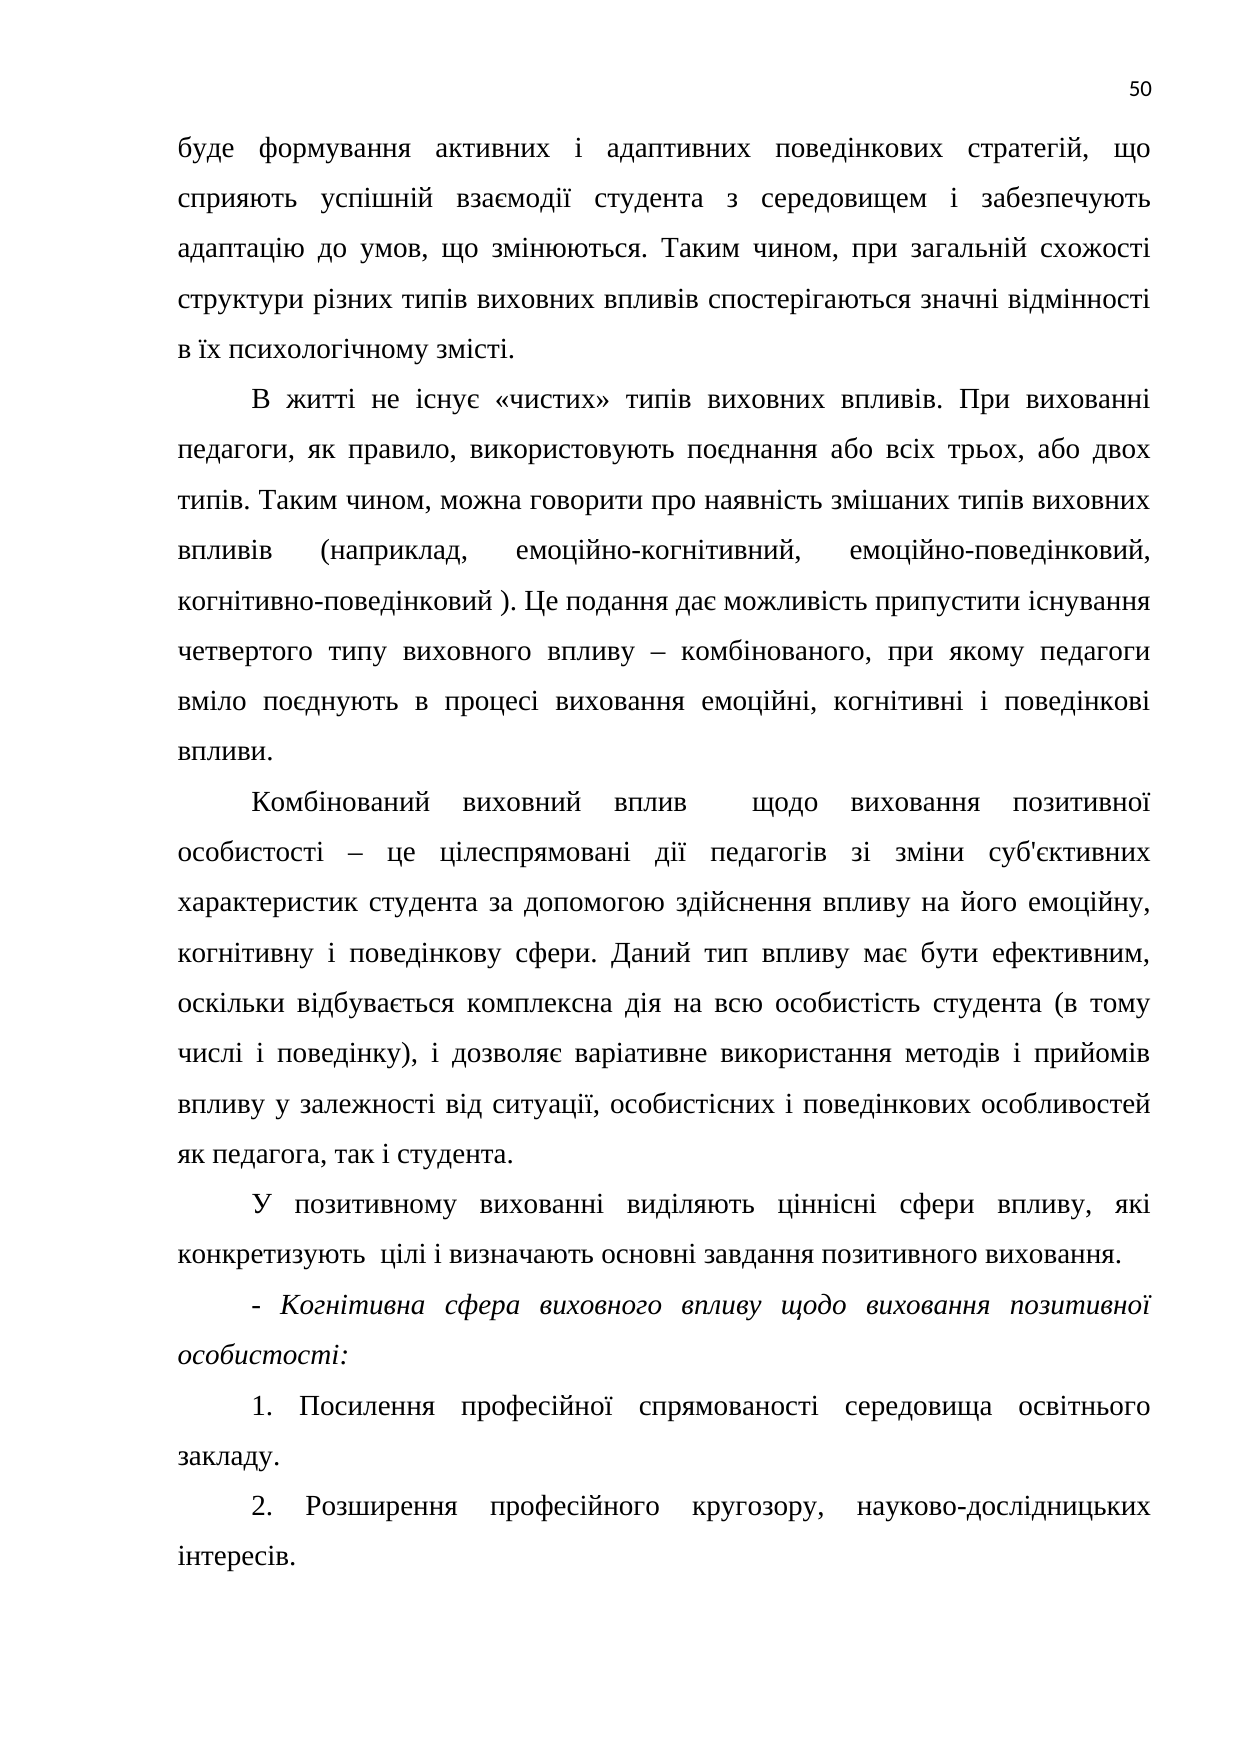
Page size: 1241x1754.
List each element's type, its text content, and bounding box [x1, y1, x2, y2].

text 2. Розширення професійного кругозору, науково-дослідницьких інтересів. [177, 1488, 1152, 1572]
text В житті не існує «чистих» типів виховних впливів. При вихованні педагоги, як правило, використовують поєднання або всіх трьох, або двох типів. Таким чином, можна говорити про наявність змішаних типів виховних впливів (наприклад, емоційно-когнітивний, емоційно-поведінковий, когнітивно-поведінковий ). Це подання дає можливість припустити існування четвертого типу виховного впливу – комбінованого, при якому педагоги вміло поєднують в процесі виховання емоційні, когнітивні і поведінкові впливи. [177, 381, 1152, 767]
text Комбінований виховний вплив щодо виховання позитивної особистості – це цілеспрямовані дії педагогів зі зміни суб'єктивних характеристик студента за допомогою здійснення впливу на його емоційну, когнітивну і поведінкову сфери. Даний тип впливу має бути ефективним, оскільки відбувається комплексна дія на всю особистість студента (в тому числі і поведінку), і дозволяє варіативне використання методів і прийомів впливу у залежності від ситуації, особистісних і поведінкових особливостей як педагога, так і студента. [177, 784, 1152, 1169]
text - Когнітивна сфера виховного впливу щодо виховання позитивної особистості: [177, 1287, 1152, 1371]
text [177, 130, 1152, 364]
text У позитивному вихованні виділяють ціннісні сфери впливу, які конкретизують цілі і визначають основні завдання позитивного виховання. [177, 1186, 1152, 1270]
text 1. Посилення професійної спрямованості середовища освітнього закладу. [177, 1388, 1152, 1471]
